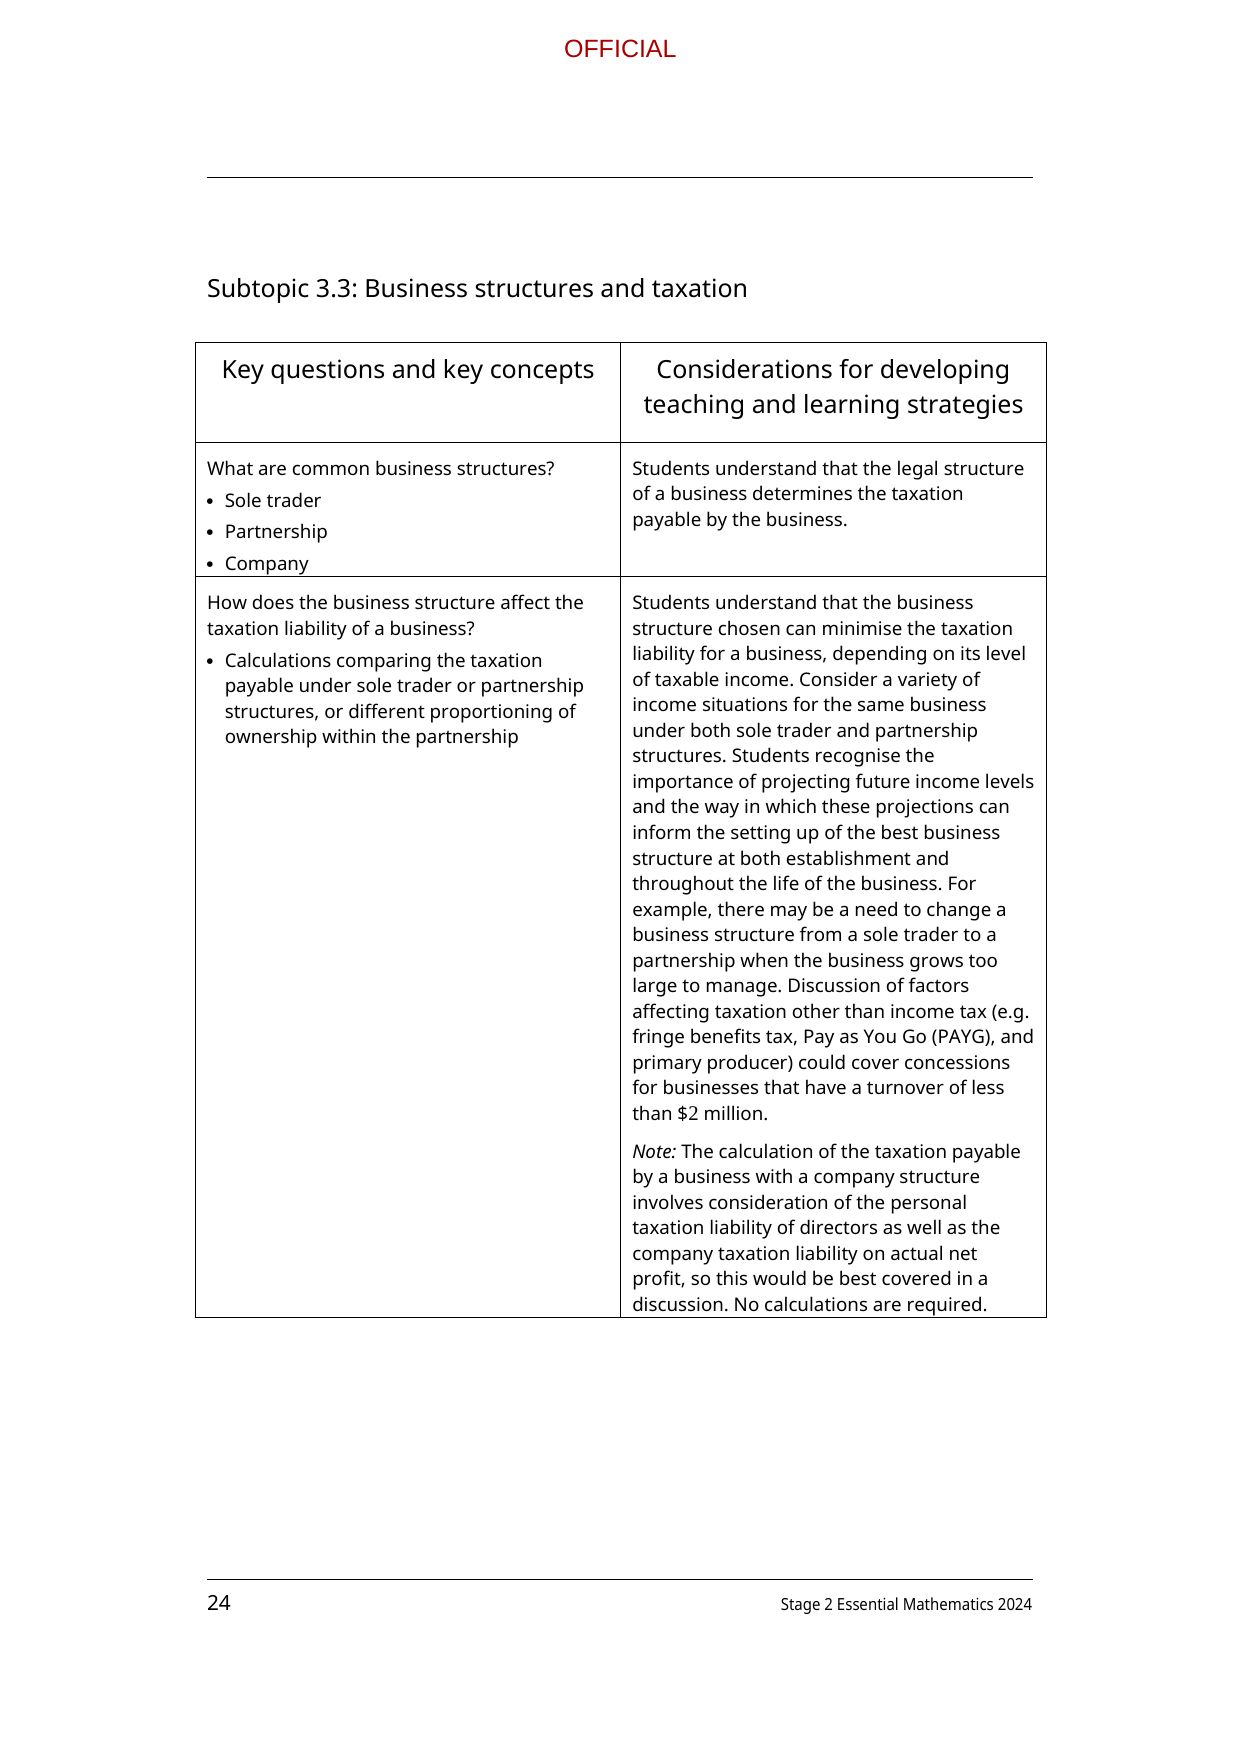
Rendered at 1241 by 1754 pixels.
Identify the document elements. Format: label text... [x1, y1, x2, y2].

text Subtopic 3.3: Business structures and taxation [207, 271, 1033, 305]
table_cell Students understand that the legal structure of a business determines the taxation payable by the business. [621, 443, 1046, 576]
table_cell How does the business structure affect the taxation liability of a business? Calculations comparing the taxation payable under sole trader or partnership structures, or different proportioning of ownership within the partnership [196, 577, 620, 1317]
table_cell Students understand that the business structure chosen can minimise the taxation liability for a business, depending on its level of taxable income. Consider a variety of income situations for the same business under both sole trader and partnership structures. Students recognise the importance of projecting future income levels and the way in which these projections can inform the setting up of the best business structure at both establishment and throughout the life of the business. For example, there may be a need to change a business structure from a sole trader to a partnership when the business grows too large to manage. Discussion of factors affecting taxation other than income tax (e.g. fringe benefits tax, Pay as You Go (PAYG), and primary producer) could cover concessions for businesses that have a turnover of less than $2 million. Note: The calculation of the taxation payable by a business with a company structure involves consideration of the personal taxation liability of directors as well as the company taxation liability on actual net profit, so this would be best covered in a discussion. No calculations are required. [621, 577, 1046, 1317]
table_header Key questions and key concepts [196, 343, 620, 442]
table_cell What are common business structures? Sole trader Partnership Company [196, 443, 620, 576]
table_header Considerations for developing teaching and learning strategies [621, 343, 1046, 442]
